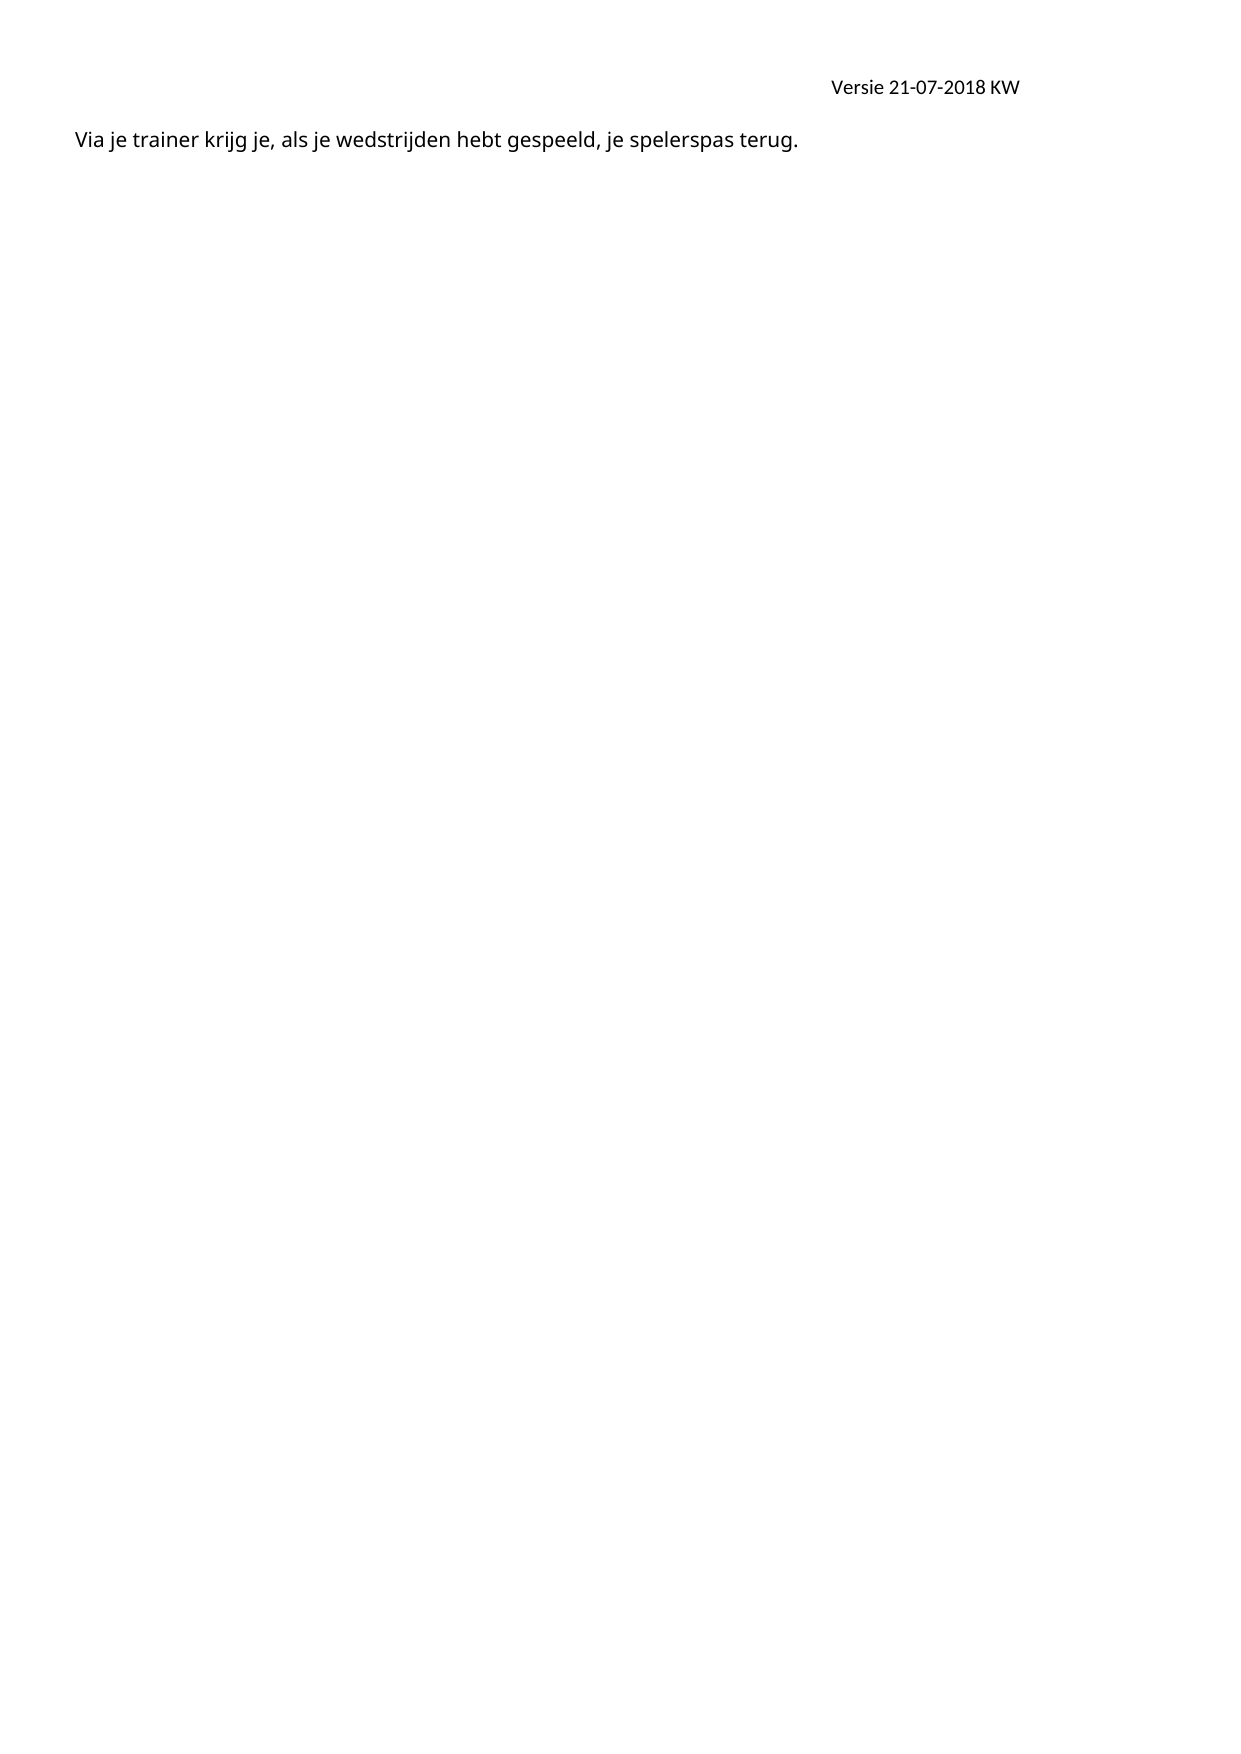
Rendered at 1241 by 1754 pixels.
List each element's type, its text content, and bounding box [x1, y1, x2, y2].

text Via je trainer krijg je, als je wedstrijden hebt gespeeld, je spelerspas terug. [75, 125, 1165, 153]
